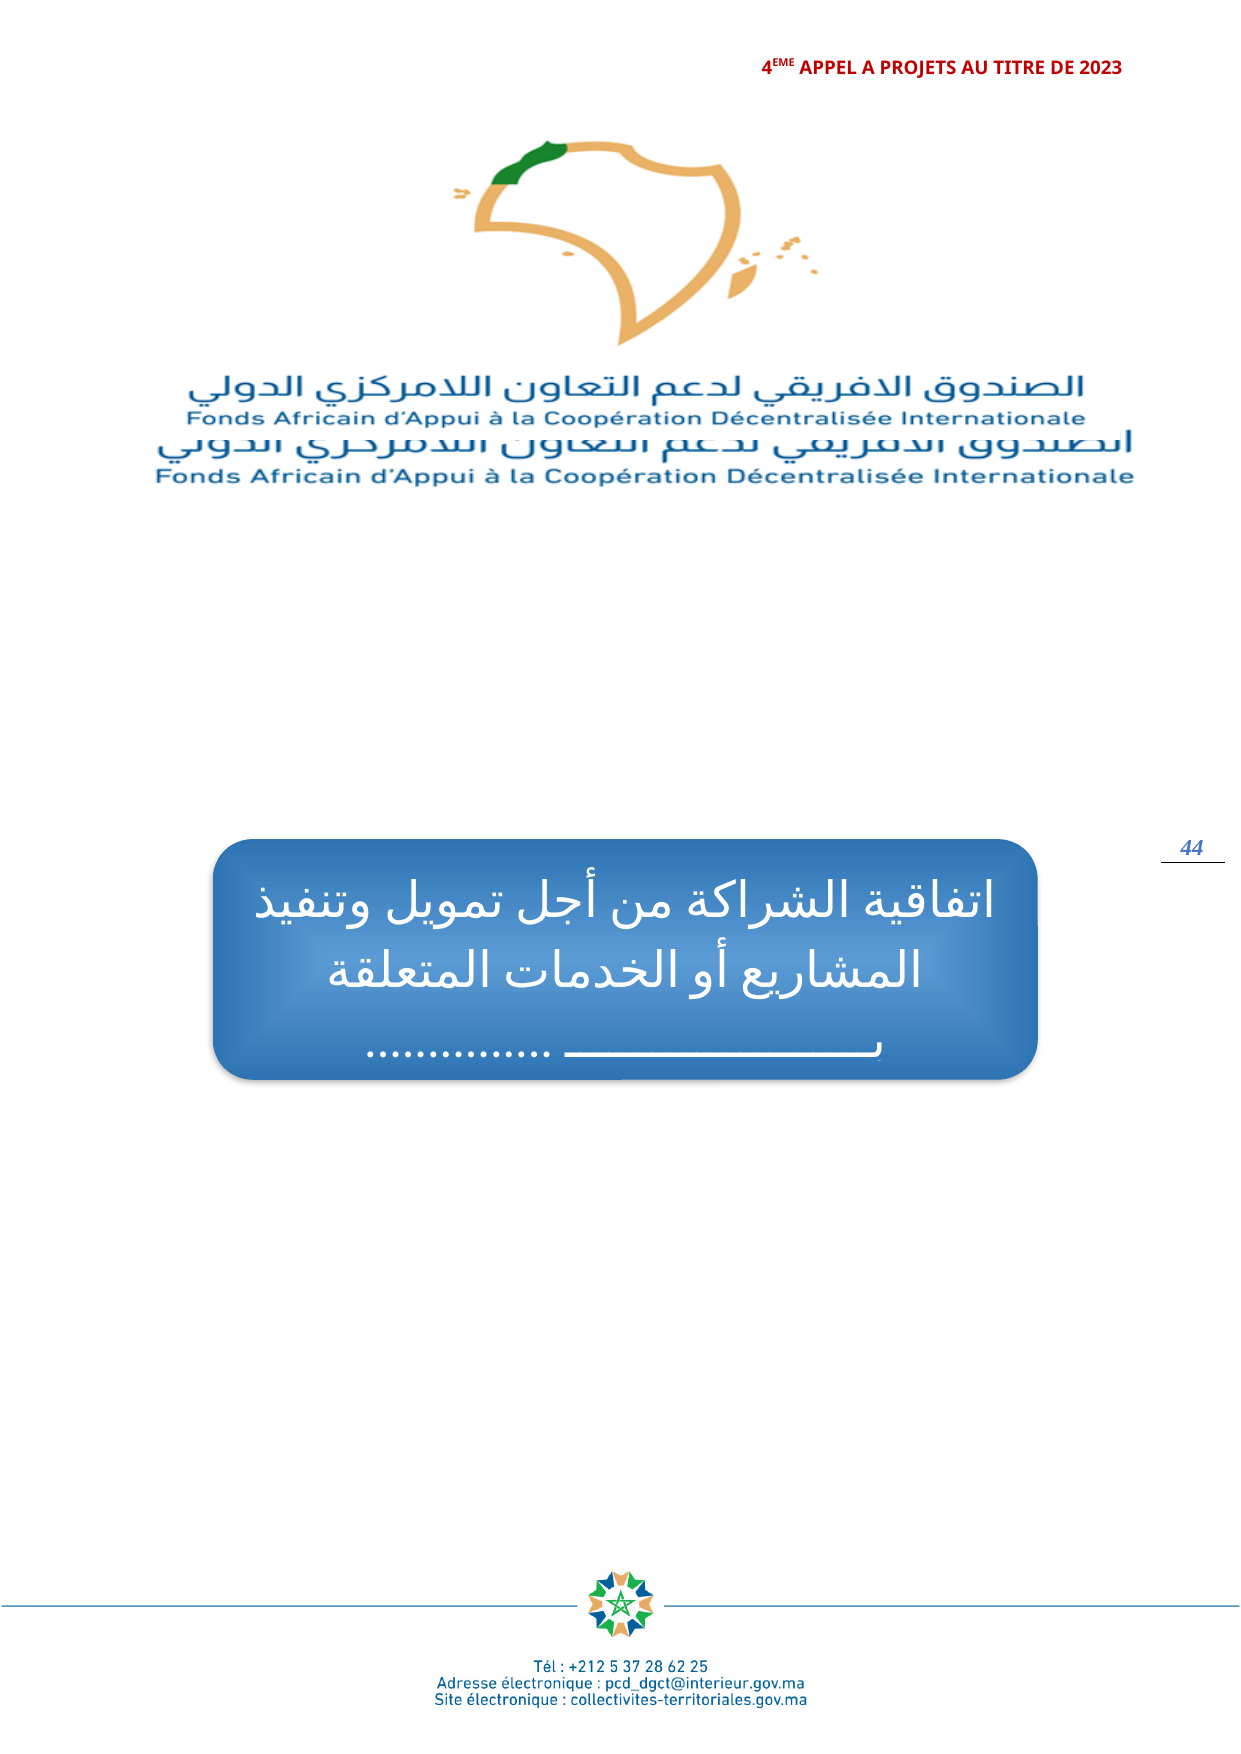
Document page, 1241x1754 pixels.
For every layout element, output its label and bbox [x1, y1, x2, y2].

picture [1, 1551, 1240, 1747]
